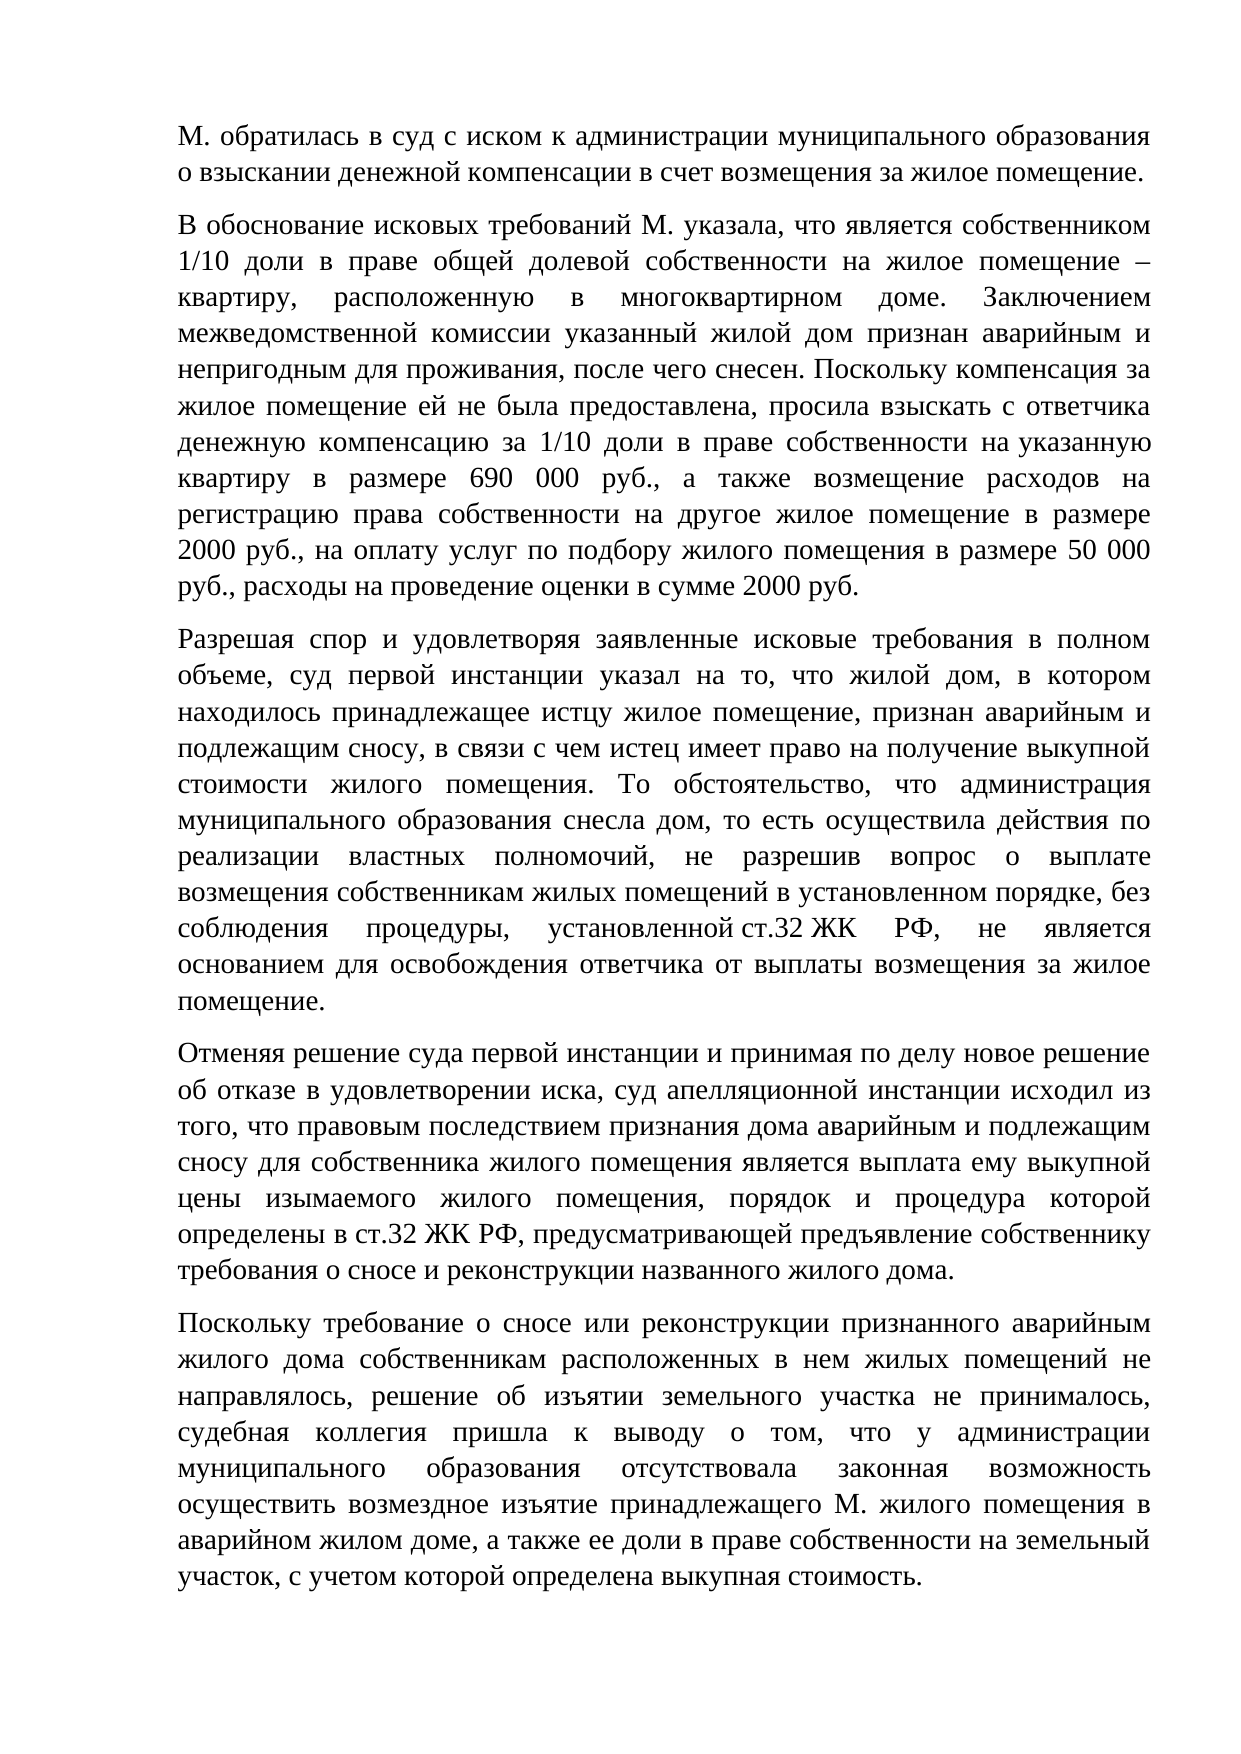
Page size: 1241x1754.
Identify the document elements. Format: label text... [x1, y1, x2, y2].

text Отменяя решение суда первой инстанции и принимая по делу новое решение об отказе в удовлетворении иска, суд апелляционной инстанции исходил из того, что правовым последствием признания дома аварийным и подлежащим сносу для собственника жилого помещения является выплата ему выкупной цены изымаемого жилого помещения, порядок и процедура которой определены в ст.32 ЖК РФ, предусматривающей предъявление собственнику требования о сносе и реконструкции названного жилого дома. [177, 1036, 1152, 1286]
text Поскольку требование о сносе или реконструкции признанного аварийным жилого дома собственникам расположенных в нем жилых помещений не направлялось, решение об изъятии земельного участка не принималось, судебная коллегия пришла к выводу о том, что у администрации муниципального образования отсутствовала законная возможность осуществить возмездное изъятие принадлежащего М. жилого помещения в аварийном жилом доме, а также ее доли в праве собственности на земельный участок, с учетом которой определена выкупная стоимость. [177, 1305, 1152, 1592]
text Разрешая спор и удовлетворяя заявленные исковые требования в полном объеме, суд первой инстанции указал на то, что жилой дом, в котором находилось принадлежащее истцу жилое помещение, признан аварийным и подлежащим сносу, в связи с чем истец имеет право на получение выкупной стоимости жилого помещения. То обстоятельство, что администрация муниципального образования снесла дом, то есть осуществила действия по реализации властных полномочий, не разрешив вопрос о выплате возмещения собственникам жилых помещений в установленном порядке, без соблюдения процедуры, установленной ст.32 ЖК РФ, не является основанием для освобождения ответчика от выплаты возмещения за жилое помещение. [177, 621, 1152, 1016]
text В обоснование исковых требований М. указала, что является собственником 1/10 доли в праве общей долевой собственности на жилое помещение – квартиру, расположенную в многоквартирном доме. Заключением межведомственной комиссии указанный жилой дом признан аварийным и непригодным для проживания, после чего снесен. Поскольку компенсация за жилое помещение ей не была предоставлена, просила взыскать с ответчика денежную компенсацию за 1/10 доли в праве собственности на указанную квартиру в размере 690 000 руб., а также возмещение расходов на регистрацию права собственности на другое жилое помещение в размере 2000 руб., на оплату услуг по подбору жилого помещения в размере 50 000 руб., расходы на проведение оценки в сумме 2000 руб. [177, 207, 1152, 602]
text М. обратилась в суд с иском к администрации муниципального образования о взыскании денежной компенсации в счет возмещения за жилое помещение. [177, 118, 1152, 188]
